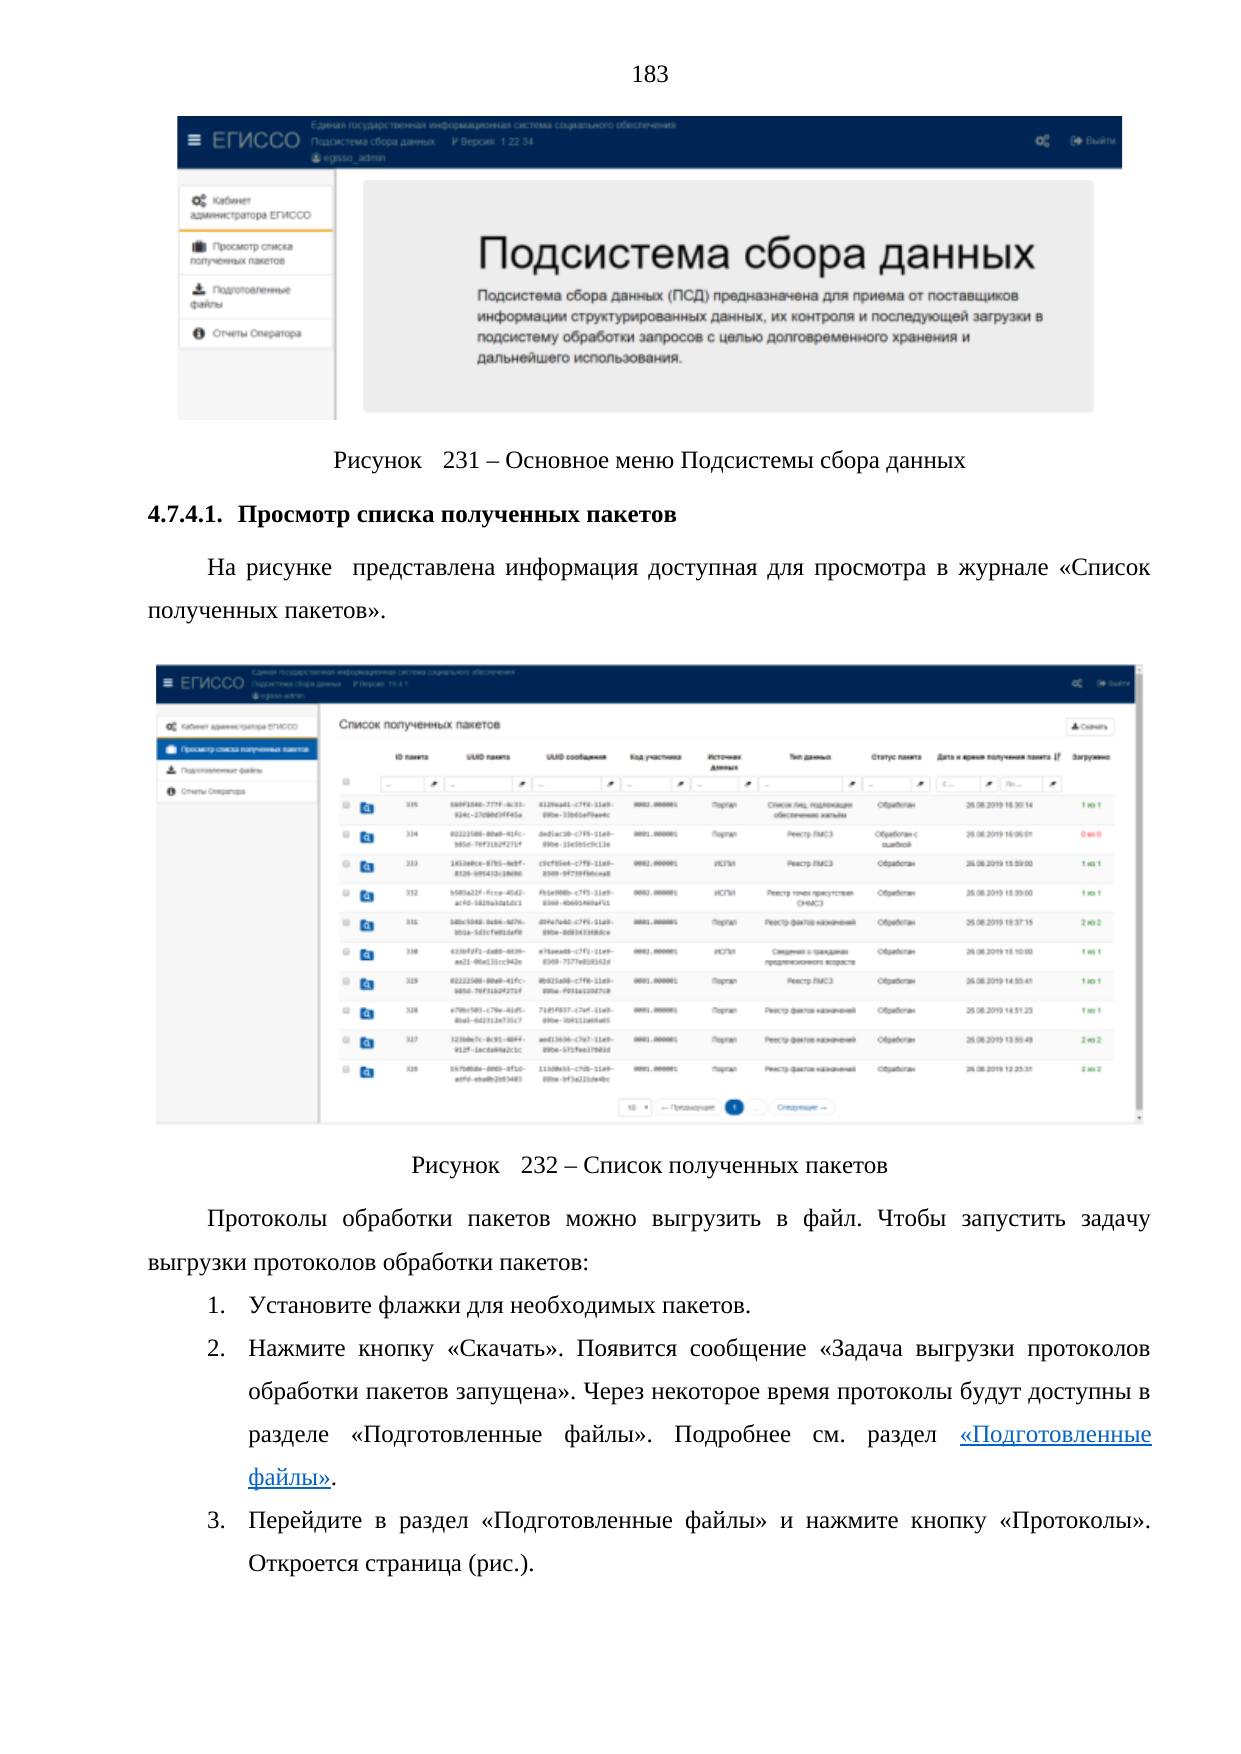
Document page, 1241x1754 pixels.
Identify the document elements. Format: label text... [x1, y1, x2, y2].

text 232 – Список полученных пакетов [148, 1150, 1152, 1178]
list Перейдите в раздел «Подготовленные файлы» и нажмите кнопку «Протоколы». Откроется страница (рис.233). [207, 1505, 1152, 1577]
text На рисунке 232 представлена информация доступная для просмотра в журнале «Список полученных пакетов». [148, 552, 1152, 624]
text Протоколы обработки пакетов можно выгрузить в файл. Чтобы запустить задачу выгрузки протоколов обработки пакетов: [148, 1203, 1152, 1275]
text 231 – Основное меню Подсистемы сбора данных [148, 445, 1152, 474]
picture [156, 663, 1144, 1125]
list Нажмите кнопку «Скачать». Появится сообщение «Задача выгрузки протоколов обработки пакетов запущена». Через некоторое время протоколы будут доступны в разделе «Подготовленные файлы». Подробнее см. раздел «Подготовленные файлы». [207, 1333, 1152, 1491]
picture [177, 116, 1123, 420]
subtitle Просмотр списка полученных пакетов [148, 499, 1152, 527]
list Установите флажки для необходимых пакетов. [207, 1290, 1152, 1318]
